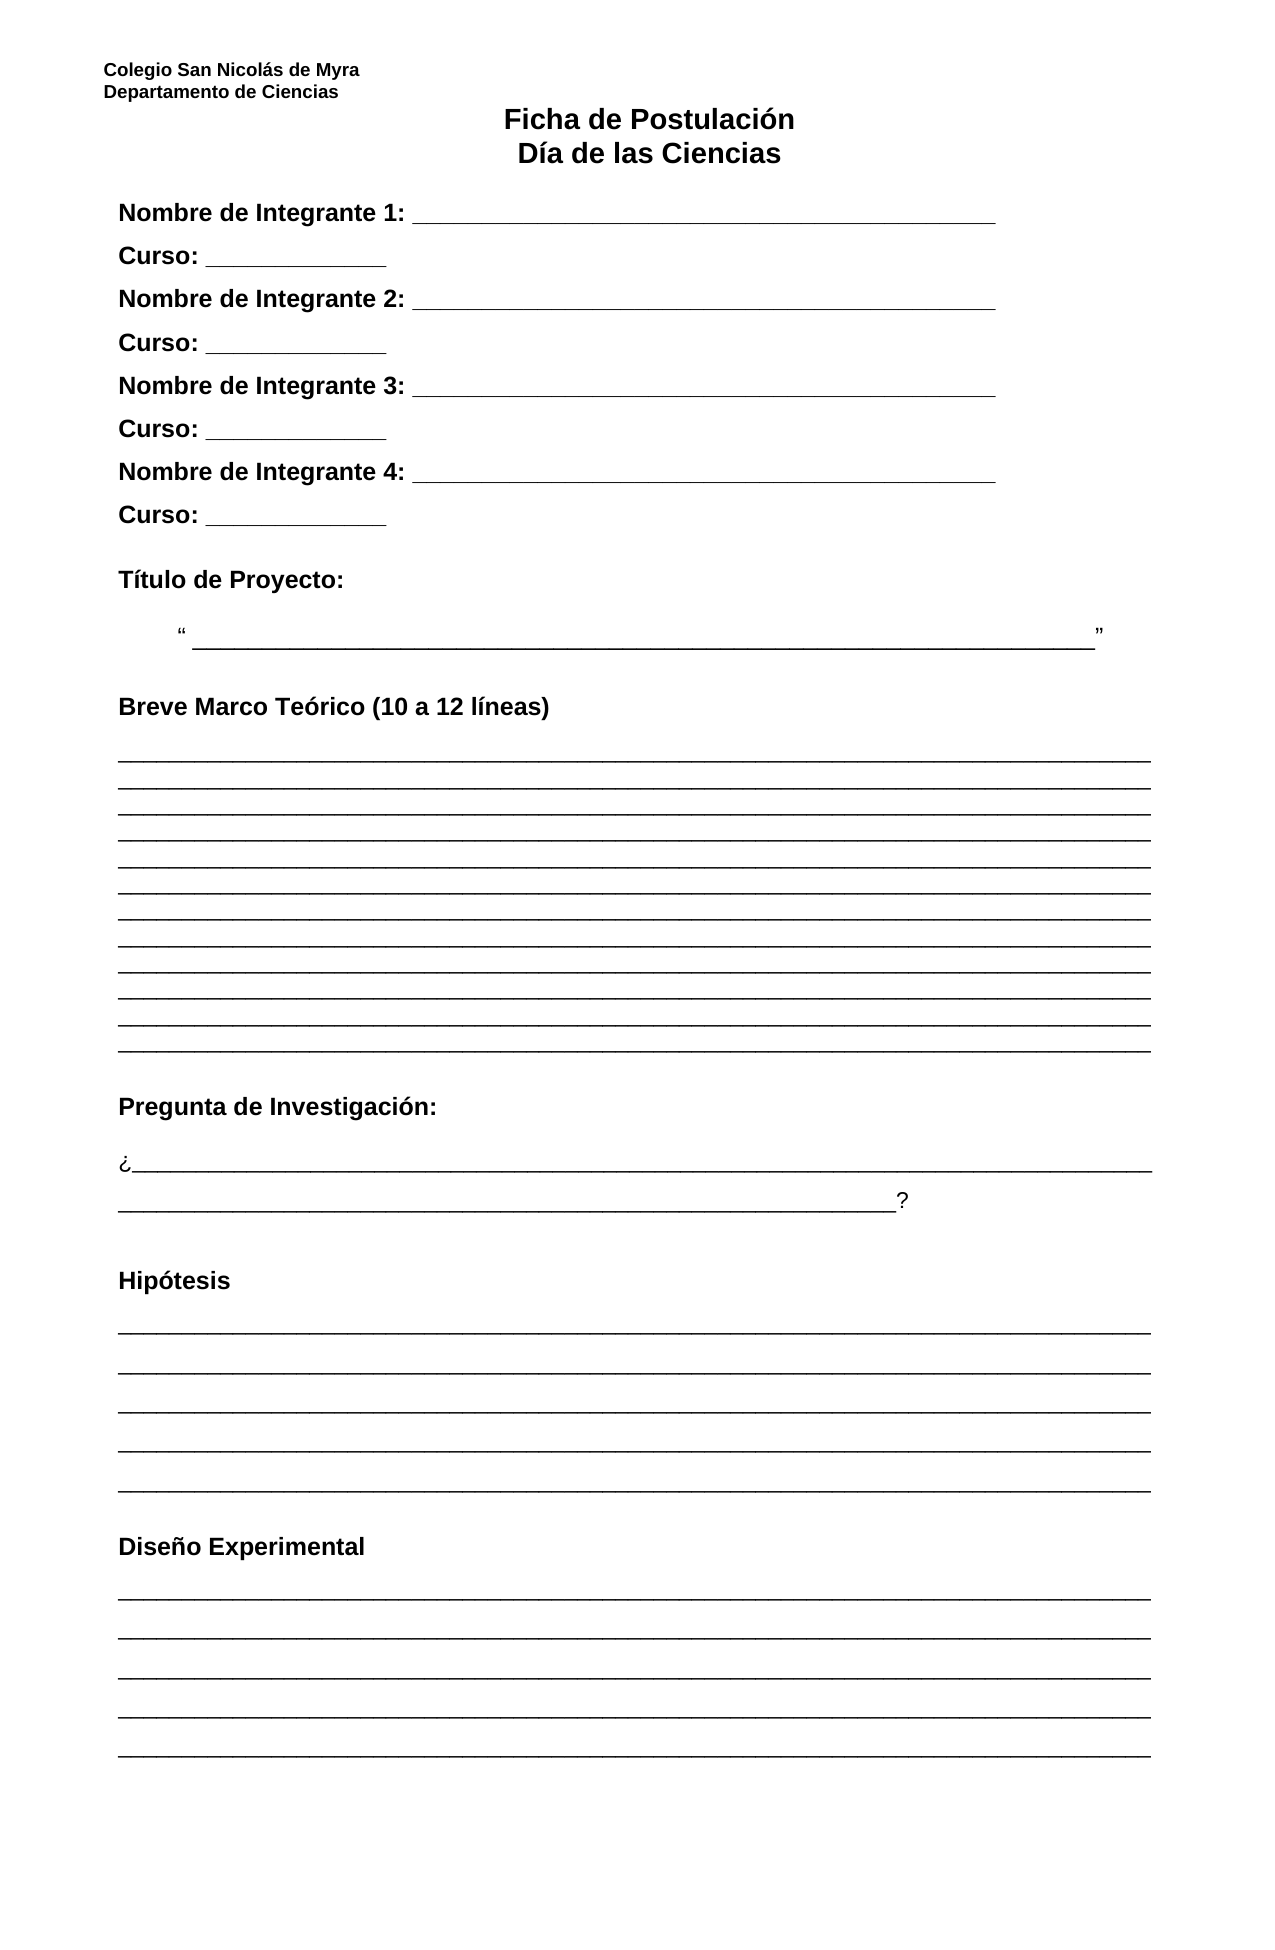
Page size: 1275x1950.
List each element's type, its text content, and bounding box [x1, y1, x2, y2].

text Nombre de Integrante 4: __________________________________________ [118, 457, 1181, 486]
text Título de Proyecto: [118, 565, 1181, 593]
text Hipótesis [118, 1266, 1152, 1294]
text ¿_____________________________________________________________________________________________________________________________________________? [118, 1147, 1152, 1213]
text Curso: _____________ [118, 500, 1181, 529]
text Colegio San Nicolás de Myra [103, 59, 1098, 81]
text Departamento de Ciencias [103, 81, 1098, 102]
text “ _________________________________________________________________” [118, 622, 1181, 651]
text Curso: _____________ [118, 241, 1181, 270]
text Nombre de Integrante 1: __________________________________________ [118, 198, 1181, 227]
text Pregunta de Investigación: [118, 1092, 1152, 1121]
text _____________________________________________________________________________________________________________________________________________________________________________________________________________________________________________________________________________________________________________________________________________________________________________________________________________________ [118, 1574, 1152, 1759]
text Nombre de Integrante 2: __________________________________________ [118, 284, 1181, 313]
text Curso: _____________ [118, 327, 1181, 356]
text Nombre de Integrante 3: __________________________________________ [118, 371, 1181, 399]
text Ficha de Postulación [118, 102, 1181, 136]
text Diseño Experimental [118, 1531, 1152, 1560]
text Curso: _____________ [118, 414, 1181, 442]
text _____________________________________________________________________________________________________________________________________________________________________________________________________________________________________________________________________________________________________________________________________________________________________________________________________________________ [118, 1309, 1152, 1493]
text Breve Marco Teórico (10 a 12 líneas) [118, 692, 1098, 720]
text Día de las Ciencias [118, 136, 1181, 169]
text ____________________________________________________________________________________________________________________________________________________________________________________________________________________________________________________________________________________________________________________________________________________________________________________________________________________________________________________________________________________________________________________________________________________________________________________________________________________________________________________________________________________________________________________________________________________________________________________________________________________________________________________________________________________________________________________________________________________________________________________________________________ [118, 737, 1152, 1053]
